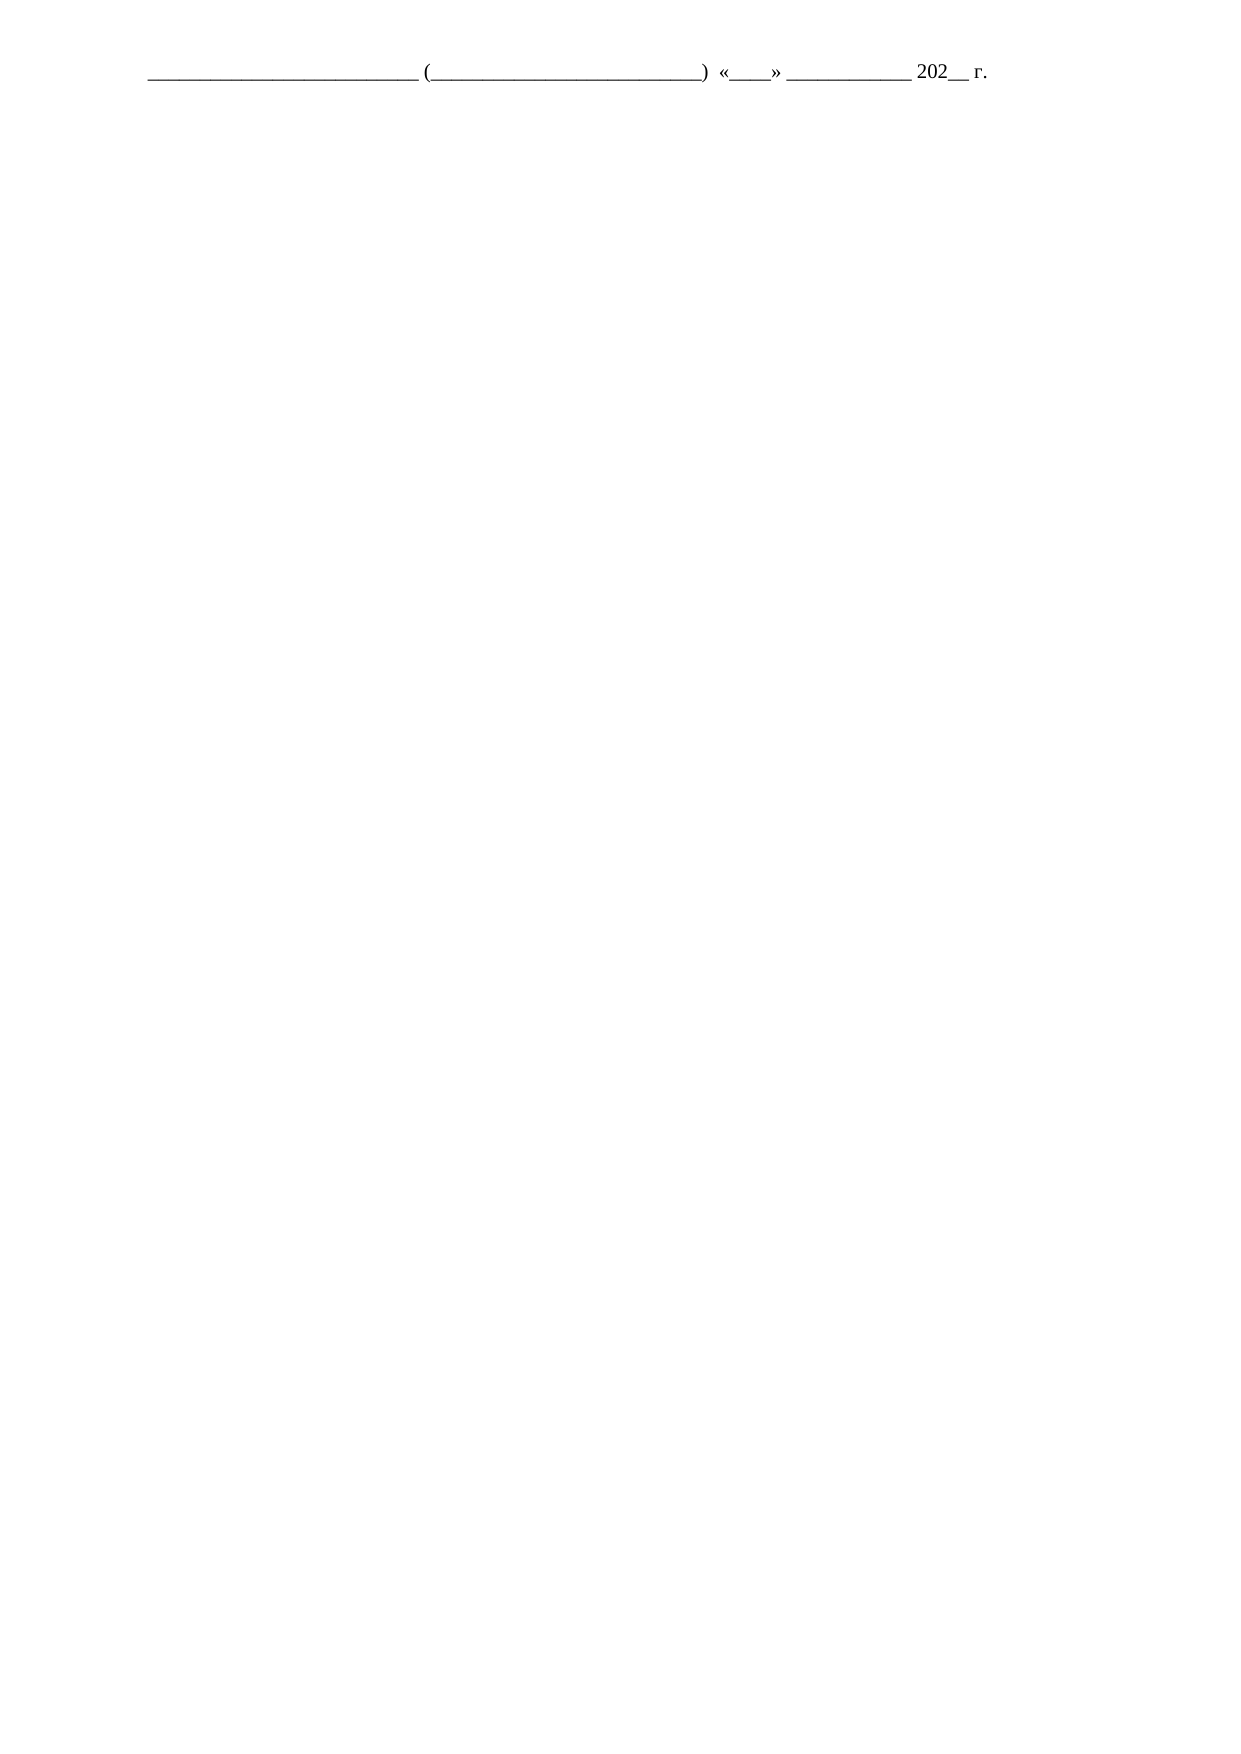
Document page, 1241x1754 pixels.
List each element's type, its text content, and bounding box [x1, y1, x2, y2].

text __________________________ (__________________________) «____» ____________ 202__ г. [148, 59, 1181, 83]
